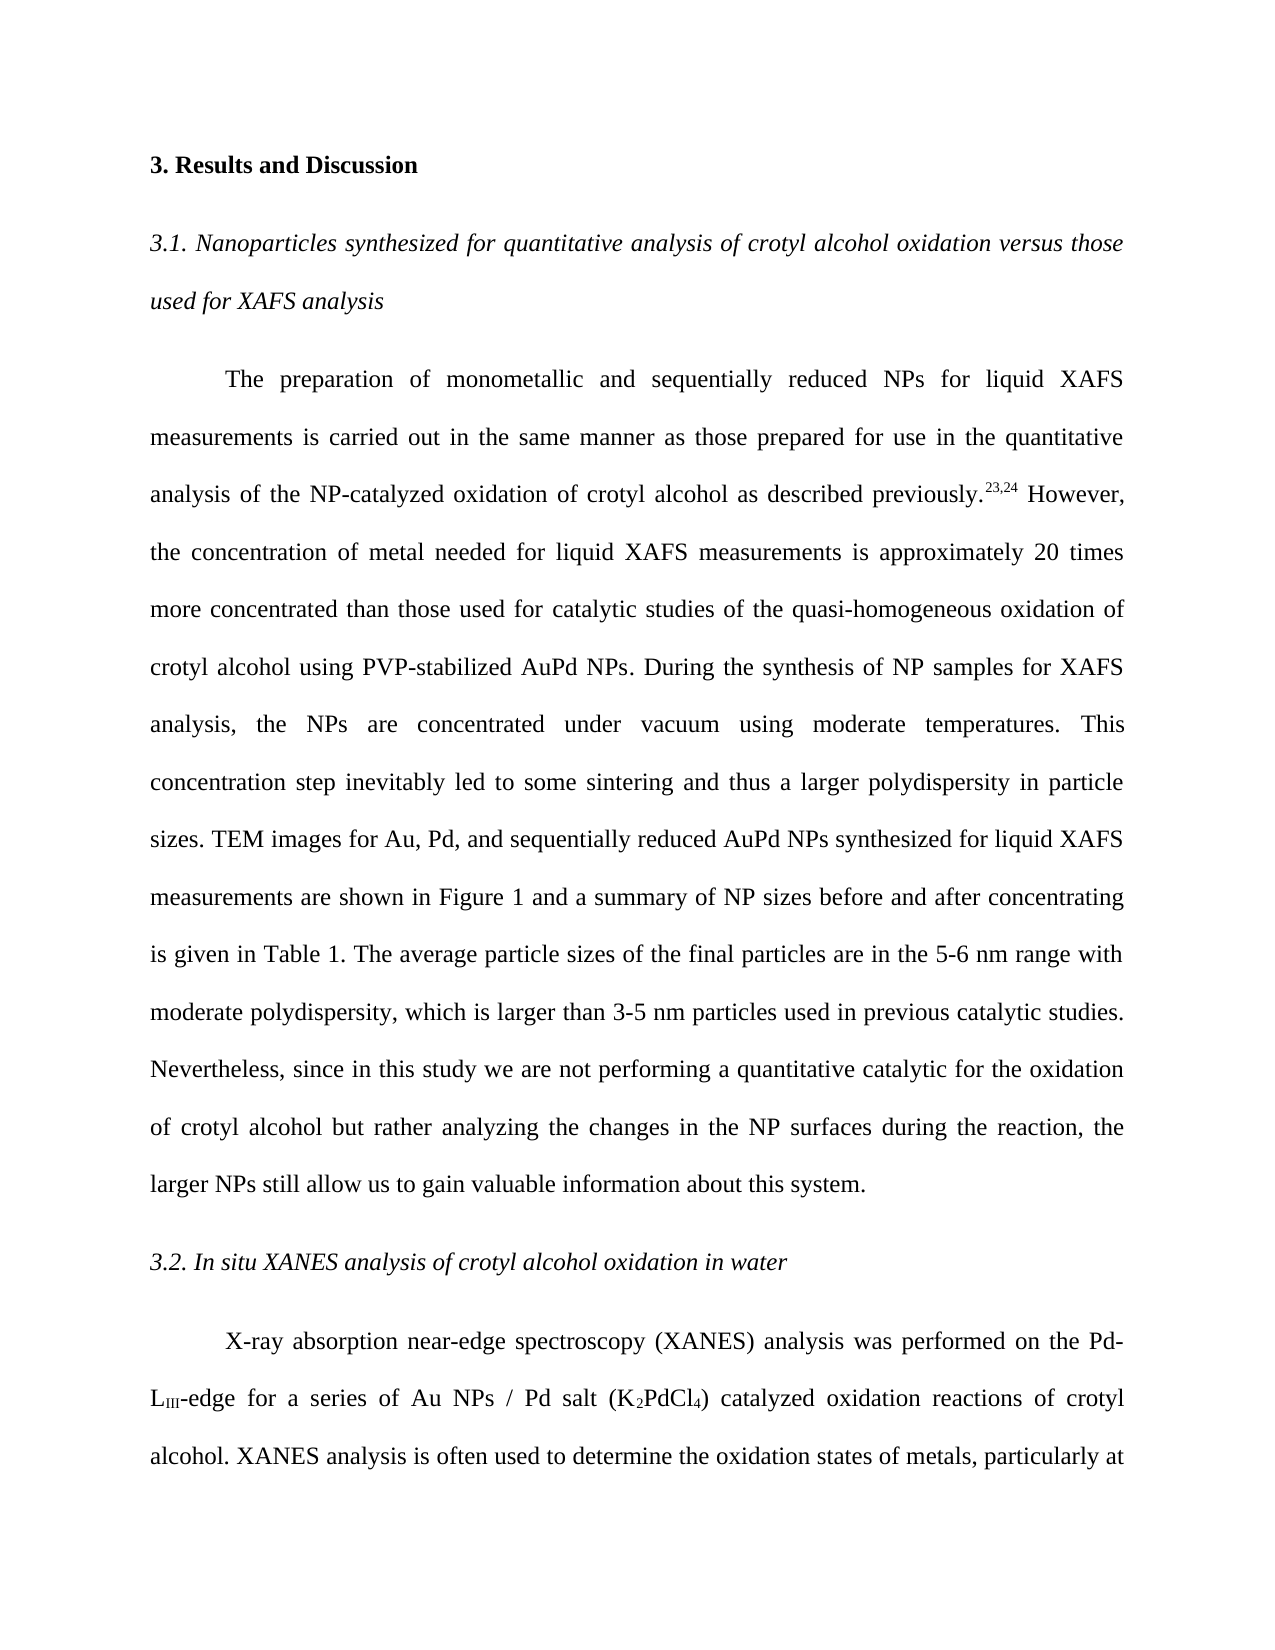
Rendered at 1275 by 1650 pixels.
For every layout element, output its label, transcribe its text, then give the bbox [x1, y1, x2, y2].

text 3.1. Nanoparticles synthesized for quantitative analysis of crotyl alcohol oxidation versus those used for XAFS analysis [150, 228, 1125, 314]
text 3.2. In situ XANES analysis of crotyl alcohol oxidation in water [150, 1247, 1125, 1276]
text 3. Results and Discussion [150, 150, 1125, 179]
text The preparation of monometallic and sequentially reduced NPs for liquid XAFS measurements is carried out in the same manner as those prepared for use in the quantitative analysis of the NP-catalyzed oxidation of crotyl alcohol as described previously.23,24 However, the concentration of metal needed for liquid XAFS measurements is approximately 20 times more concentrated than those used for catalytic studies of the quasi-homogeneous oxidation of crotyl alcohol using PVP-stabilized AuPd NPs. During the synthesis of NP samples for XAFS analysis, the NPs are concentrated under vacuum using moderate temperatures. This concentration step inevitably led to some sintering and thus a larger polydispersity in particle sizes. TEM images for Au, Pd, and sequentially reduced AuPd NPs synthesized for liquid XAFS measurements are shown in Figure 1 and a summary of NP sizes before and after concentrating is given in Table 1. The average particle sizes of the final particles are in the 5-6 nm range with moderate polydispersity, which is larger than 3-5 nm particles used in previous catalytic studies. Nevertheless, since in this study we are not performing a quantitative catalytic for the oxidation of crotyl alcohol but rather analyzing the changes in the NP surfaces during the reaction, the larger NPs still allow us to gain valuable information about this system. [150, 364, 1125, 1198]
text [150, 1326, 1125, 1469]
